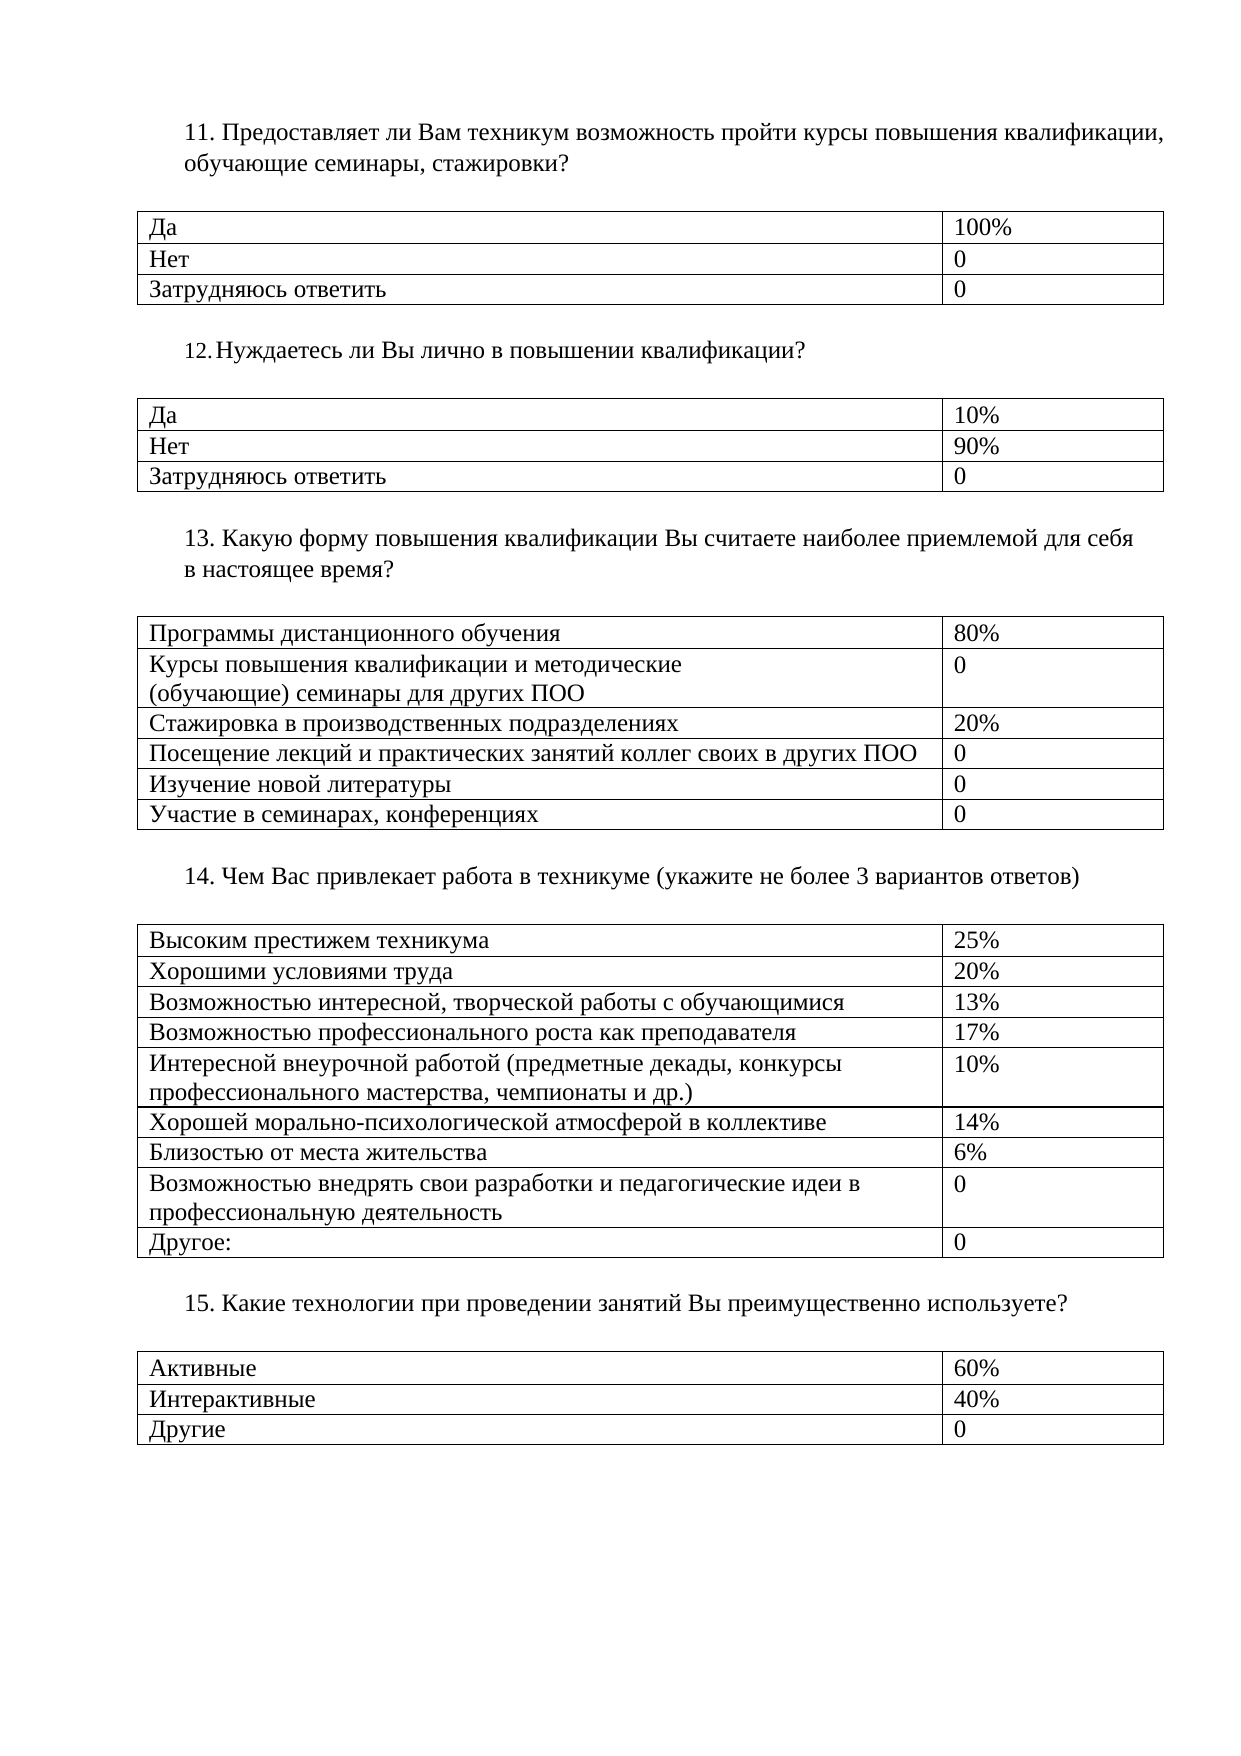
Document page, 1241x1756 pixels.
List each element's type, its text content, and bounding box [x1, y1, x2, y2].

table_cell Возможностью профессионального роста как преподавателя [138, 1018, 942, 1047]
table_header Активные [138, 1352, 942, 1383]
table_cell 10% [943, 1048, 1163, 1106]
table_cell Затрудняюсь ответить [138, 275, 942, 304]
table_cell 14% [943, 1108, 1163, 1137]
table_cell Посещение лекций и практических занятий коллег своих в других ПОО [138, 739, 942, 768]
table_cell Стажировка в производственных подразделениях [138, 708, 942, 738]
table_cell Затрудняюсь ответить [138, 462, 942, 491]
list Предоставляет ли Вам техникум возможность пройти курсы повышения квалификации, обучающие семинары, стажировки? [184, 117, 1164, 177]
table_cell Интерактивные [138, 1385, 942, 1414]
table_cell 0 [943, 275, 1163, 304]
table_cell Возможностью внедрять свои разработки и педагогические идеи в профессиональную деятельность [138, 1168, 942, 1227]
table_cell 0 [943, 244, 1163, 273]
table_cell Курсы повышения квалификации и методические (обучающие) семинары для других ПОО [138, 649, 942, 707]
table_cell 0 [943, 1168, 1163, 1227]
table_cell Близостью от места жительства [138, 1138, 942, 1167]
table_cell 0 [943, 1415, 1163, 1444]
table_cell Нет [138, 244, 942, 273]
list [184, 335, 1182, 364]
table_cell 0 [943, 1228, 1163, 1257]
list Какие технологии при проведении занятий Вы преимущественно используете? [184, 1288, 1182, 1317]
table_header 60% [943, 1352, 1163, 1383]
table_header Да [138, 212, 942, 243]
table_cell Другое: [138, 1228, 942, 1257]
table_cell 20% [943, 708, 1163, 738]
table_header 80% [943, 617, 1163, 648]
table_cell 0 [943, 462, 1163, 491]
table_cell Хорошими условиями труда [138, 957, 942, 986]
list Какую форму повышения квалификации Вы считаете наиболее приемлемой для себя в настоящее время? [184, 523, 1152, 582]
table_cell Участие в семинарах, конференциях [138, 800, 942, 829]
table_header 100% [943, 212, 1163, 243]
table_cell Возможностью интересной, творческой работы с обучающимися [138, 987, 942, 1017]
table_header 25% [943, 925, 1163, 956]
table_cell 0 [943, 739, 1163, 768]
table_cell 17% [943, 1018, 1163, 1047]
table_header Да [138, 399, 942, 430]
table_cell Изучение новой литературы [138, 769, 942, 799]
table_cell Другие [138, 1415, 942, 1444]
table_cell 20% [943, 957, 1163, 986]
table_cell Хорошей морально-психологической атмосферой в коллективе [138, 1108, 942, 1137]
table_header Программы дистанционного обучения [138, 617, 942, 648]
table_cell 13% [943, 987, 1163, 1017]
table_cell 6% [943, 1138, 1163, 1167]
table_cell Интересной внеурочной работой (предметные декады, конкурсы профессионального мастерства, чемпионаты и др.) [138, 1048, 942, 1106]
table_cell 90% [943, 431, 1163, 461]
table_cell 40% [943, 1385, 1163, 1414]
table_header Высоким престижем техникума [138, 925, 942, 956]
table_cell 0 [943, 649, 1163, 707]
table_header 10% [943, 399, 1163, 430]
table_cell 0 [943, 800, 1163, 829]
list Чем Вас привлекает работа в техникуме (укажите не более 3 вариантов ответов) [184, 861, 1182, 890]
table_cell Нет [138, 431, 942, 461]
table_cell 0 [943, 769, 1163, 799]
